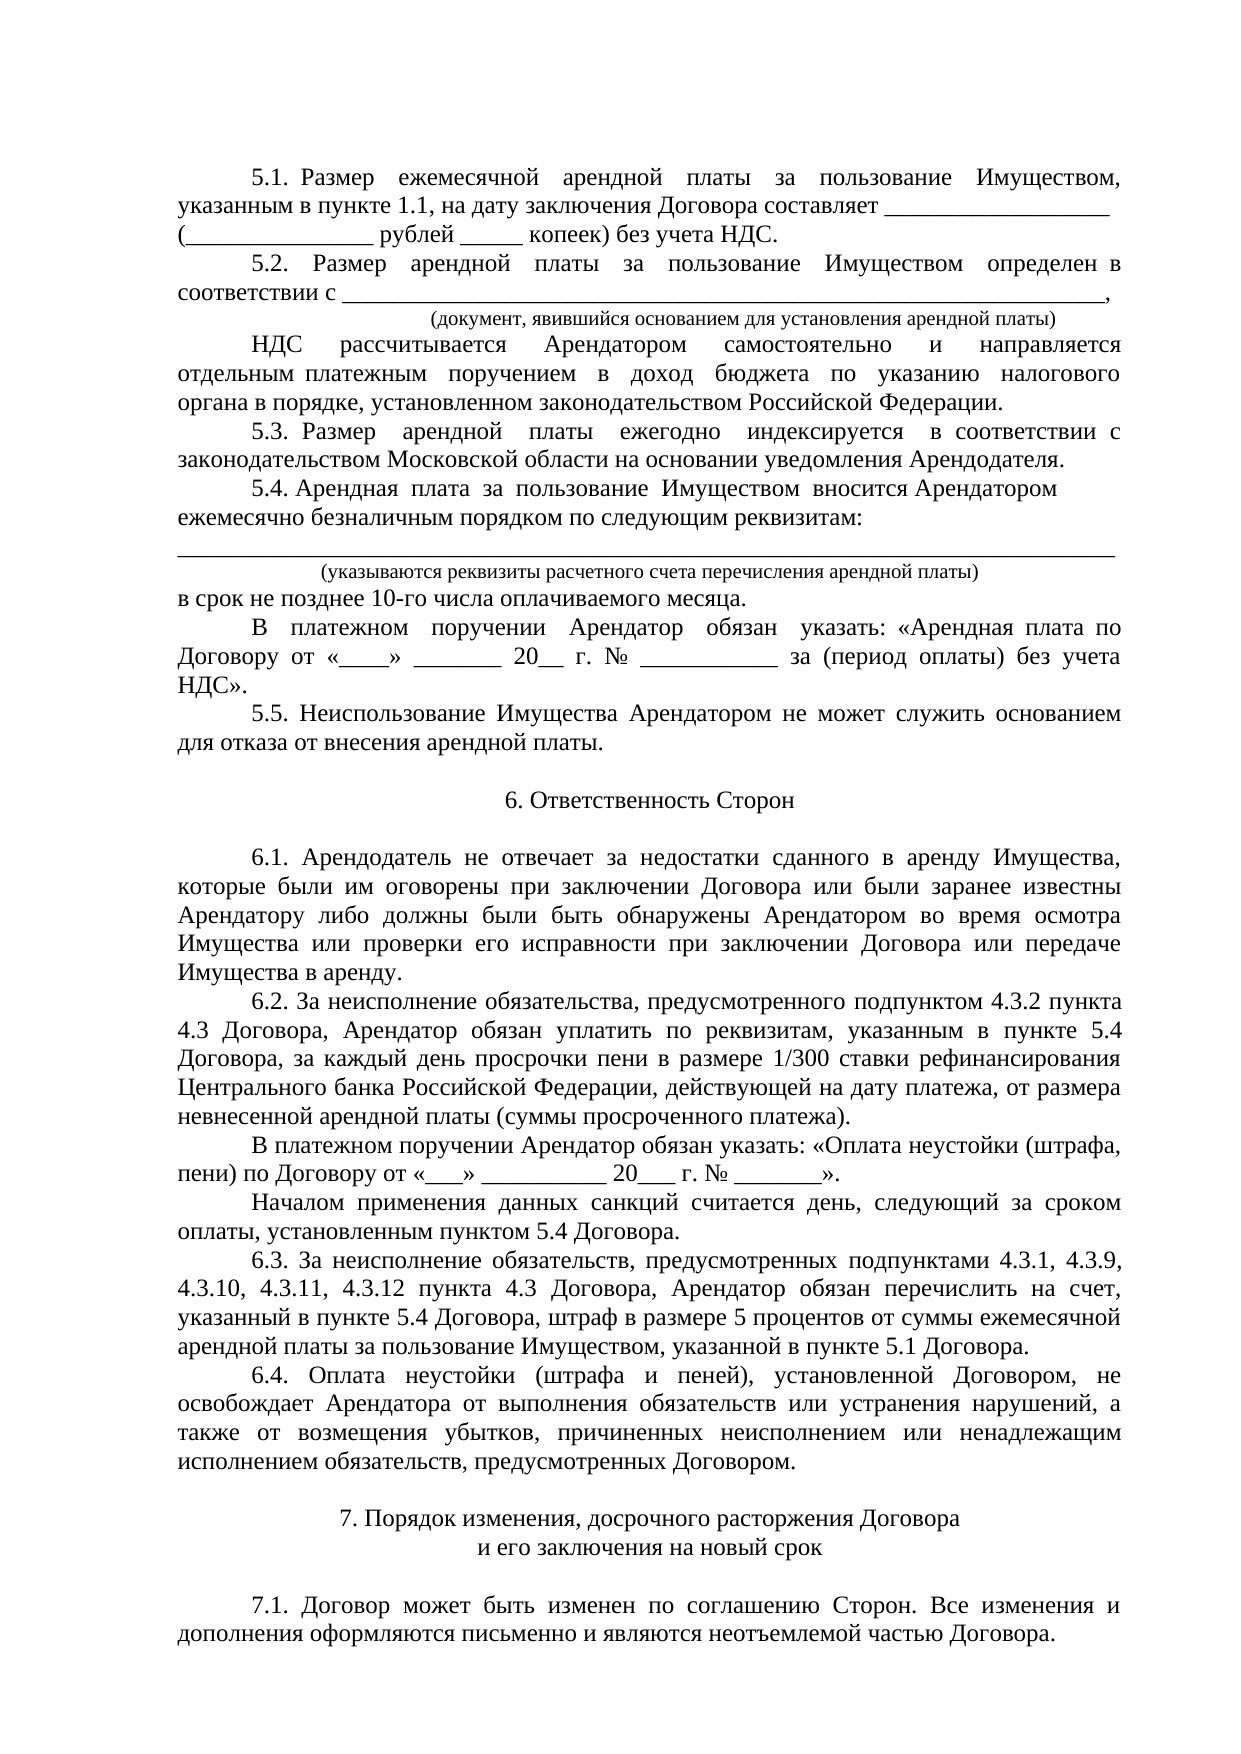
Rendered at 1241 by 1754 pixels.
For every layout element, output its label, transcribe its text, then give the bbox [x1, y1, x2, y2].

text (_______________ рублей _____ копеек) без учета НДС. [177, 219, 1122, 248]
text 6.4. Оплата неустойки (штрафа и пеней), установленной Договором, не освобождает Арендатора от выполнения обязательств или устранения нарушений, а также от возмещения убытков, причиненных неисполнением или ненадлежащим исполнением обязательств, предусмотренных Договором. [177, 1360, 1122, 1475]
text 5.4. Арендная плата за пользование Имуществом вносится Арендатором [177, 473, 1122, 502]
text НДС рассчитывается Арендатором самостоятельно и направляется отдельным платежным поручением в доход бюджета по указанию налогового органа в порядке, установленном законодательством Российской Федерации. [177, 329, 1122, 416]
text 6.2. За неисполнение обязательства, предусмотренного подпунктом 4.3.2 пункта 4.3 Договора, Арендатор обязан уплатить по реквизитам, указанным в пункте 5.4 Договора, за каждый день просрочки пени в размере 1/300 ставки рефинансирования Центрального банка Российской Федерации, действующей на дату платежа, от размера невнесенной арендной платы (суммы просроченного платежа). [177, 986, 1122, 1130]
text 6.3. За неисполнение обязательств, предусмотренных подпунктами 4.3.1, 4.3.9, 4.3.10, 4.3.11, 4.3.12 пункта 4.3 Договора, Арендатор обязан перечислить на счет, указанный в пункте 5.4 Договора, штраф в размере 5 процентов от суммы ежемесячной арендной платы за пользование Имуществом, указанной в пункте 5.1 Договора. [177, 1245, 1122, 1360]
text 5.1. Размер ежемесячной арендной платы за пользование Имуществом, указанным в пункте 1.1, на дату заключения Договора составляет __________________ [177, 162, 1122, 219]
text 5.2. Размер арендной платы за пользование Имуществом определен в соответствии с _____________________________________________________________, [177, 248, 1122, 305]
text 7. Порядок изменения, досрочного расторжения Договора [177, 1503, 1122, 1532]
text и его заключения на новый срок [177, 1532, 1122, 1561]
text в срок не позднее 10-го числа оплачиваемого месяца. [177, 583, 1122, 612]
text 6.1. Арендодатель не отвечает за недостатки сданного в аренду Имущества, которые были им оговорены при заключении Договора или были заранее известны Арендатору либо должны были быть обнаружены Арендатором во время осмотра Имущества или проверки его исправности при заключении Договора или передаче Имущества в аренду. [177, 842, 1122, 986]
text ежемесячно безналичным порядком по следующим реквизитам: [177, 502, 1122, 531]
text (документ, явившийся основанием для установления арендной платы) [177, 305, 1122, 329]
text 5.5. Неиспользование Имущества Арендатором не может служить основанием для отказа от внесения арендной платы. [177, 698, 1122, 756]
text В платежном поручении Арендатор обязан указать: «Оплата неустойки (штрафа, пени) по Договору от «___» __________ 20___ г. № _______». [177, 1130, 1122, 1187]
text (указываются реквизиты расчетного счета перечисления арендной платы) [177, 559, 1122, 583]
text 5.3. Размер арендной платы ежегодно индексируется в соответствии с законодательством Московской области на основании уведомления Арендодателя. [177, 416, 1122, 473]
text 7.1. Договор может быть изменен по соглашению Сторон. Все изменения и дополнения оформляются письменно и являются неотъемлемой частью Договора. [177, 1590, 1122, 1647]
text ___________________________________________________________________________ [177, 531, 1122, 559]
text Началом применения данных санкций считается день, следующий за сроком оплаты, установленным пунктом 5.4 Договора. [177, 1187, 1122, 1245]
text В платежном поручении Арендатор обязан указать: «Арендная плата по Договору от «____» _______ 20__ г. № ___________ за (период оплаты) без учета НДС». [177, 612, 1122, 698]
text 6. Ответственность Сторон [177, 785, 1122, 813]
